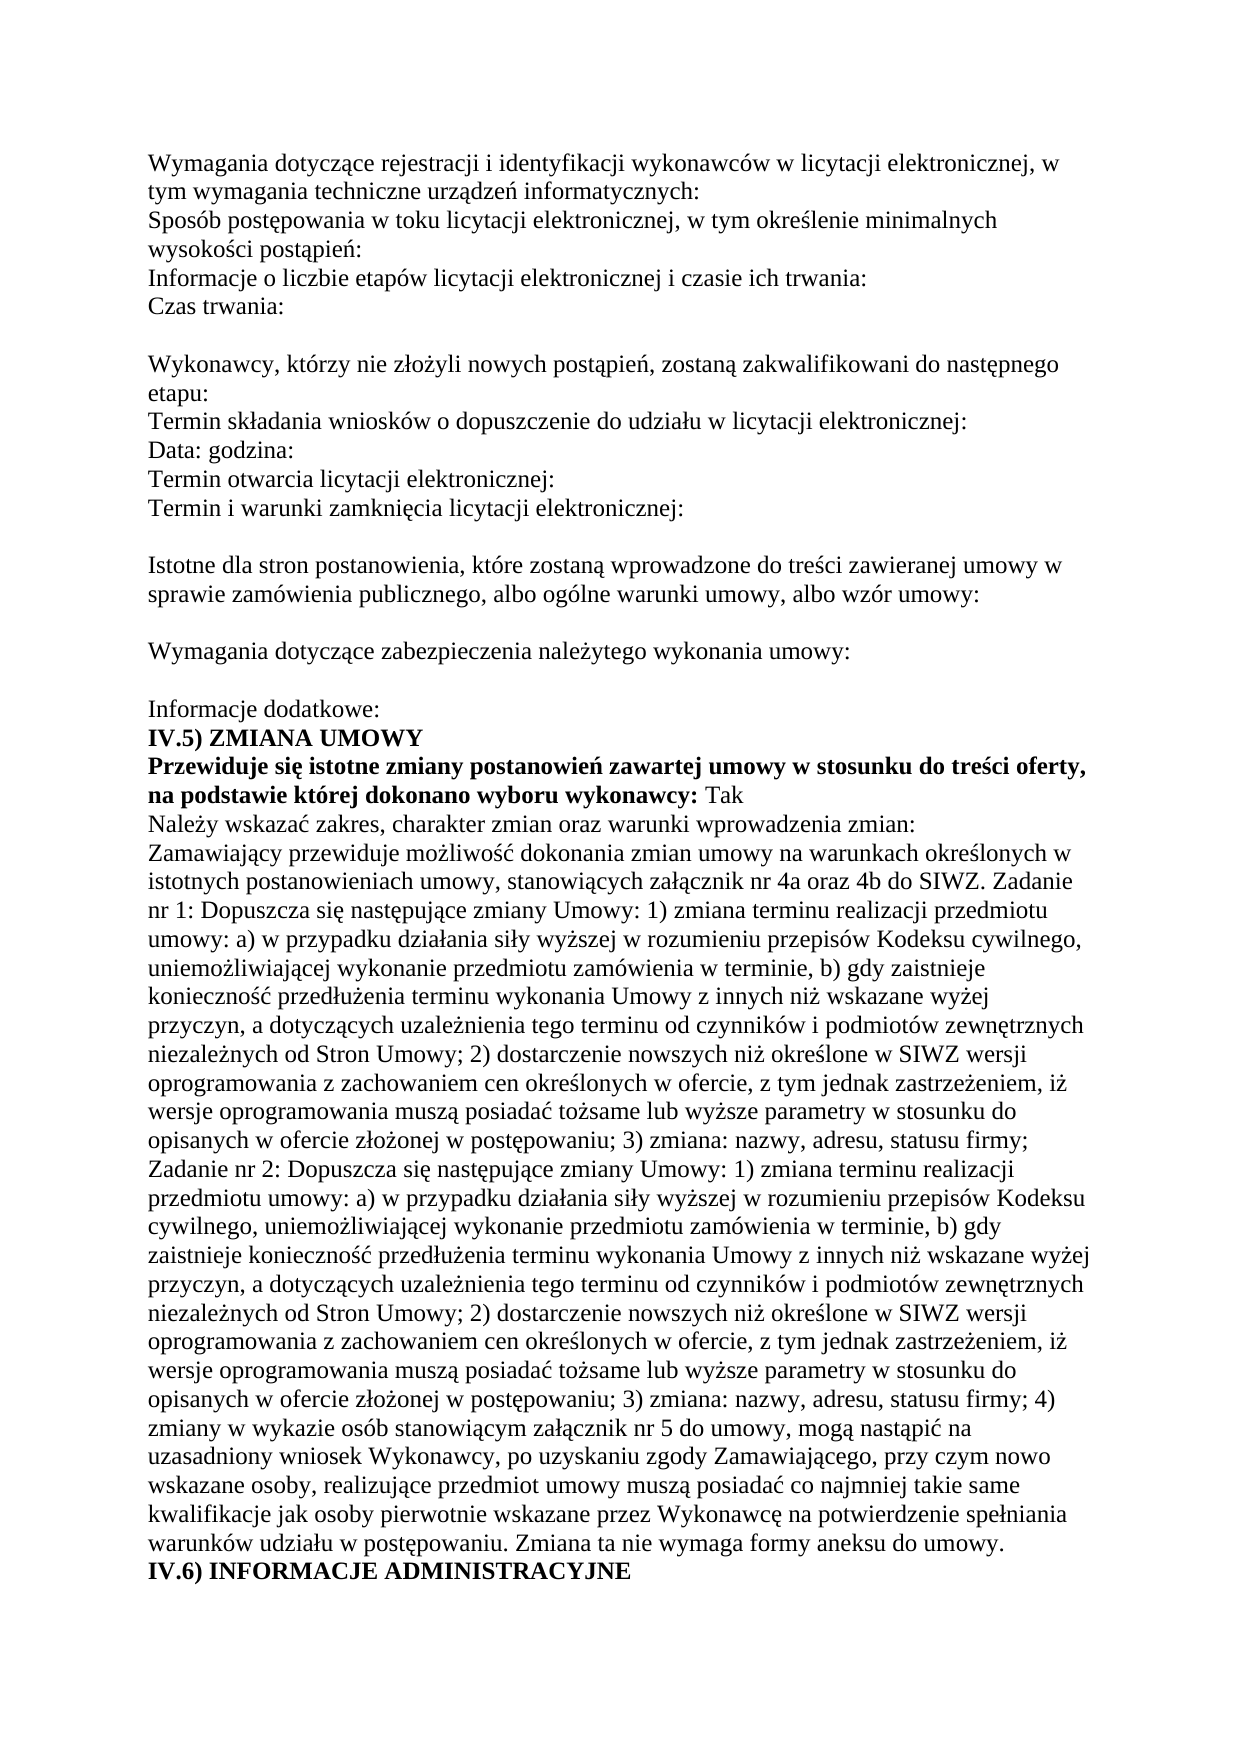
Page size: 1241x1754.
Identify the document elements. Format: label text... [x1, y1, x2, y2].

text Czas trwania: Wykonawcy, którzy nie złożyli nowych postąpień, zostaną zakwalifikowani do następnego etapu: [148, 291, 1093, 406]
text Wymagania dotyczące rejestracji i identyfikacji wykonawców w licytacji elektronicznej, w tym wymagania techniczne urządzeń informatycznych: [148, 148, 1093, 205]
text Termin i warunki zamknięcia licytacji elektronicznej: [148, 493, 1093, 521]
text Wymagania dotyczące zabezpieczenia należytego wykonania umowy: [148, 608, 1093, 665]
text Informacje o liczbie etapów licytacji elektronicznej i czasie ich trwania: [148, 263, 1093, 291]
text Istotne dla stron postanowienia, które zostaną wprowadzone do treści zawieranej umowy w sprawie zamówienia publicznego, albo ogólne warunki umowy, albo wzór umowy: [148, 521, 1093, 608]
text Sposób postępowania w toku licytacji elektronicznej, w tym określenie minimalnych wysokości postąpień: [148, 205, 1093, 263]
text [148, 723, 1093, 1585]
text Informacje dodatkowe: [148, 665, 1093, 723]
text Termin składania wniosków o dopuszczenie do udziału w licytacji elektronicznej: Data: godzina: Termin otwarcia licytacji elektronicznej: [148, 406, 1093, 493]
